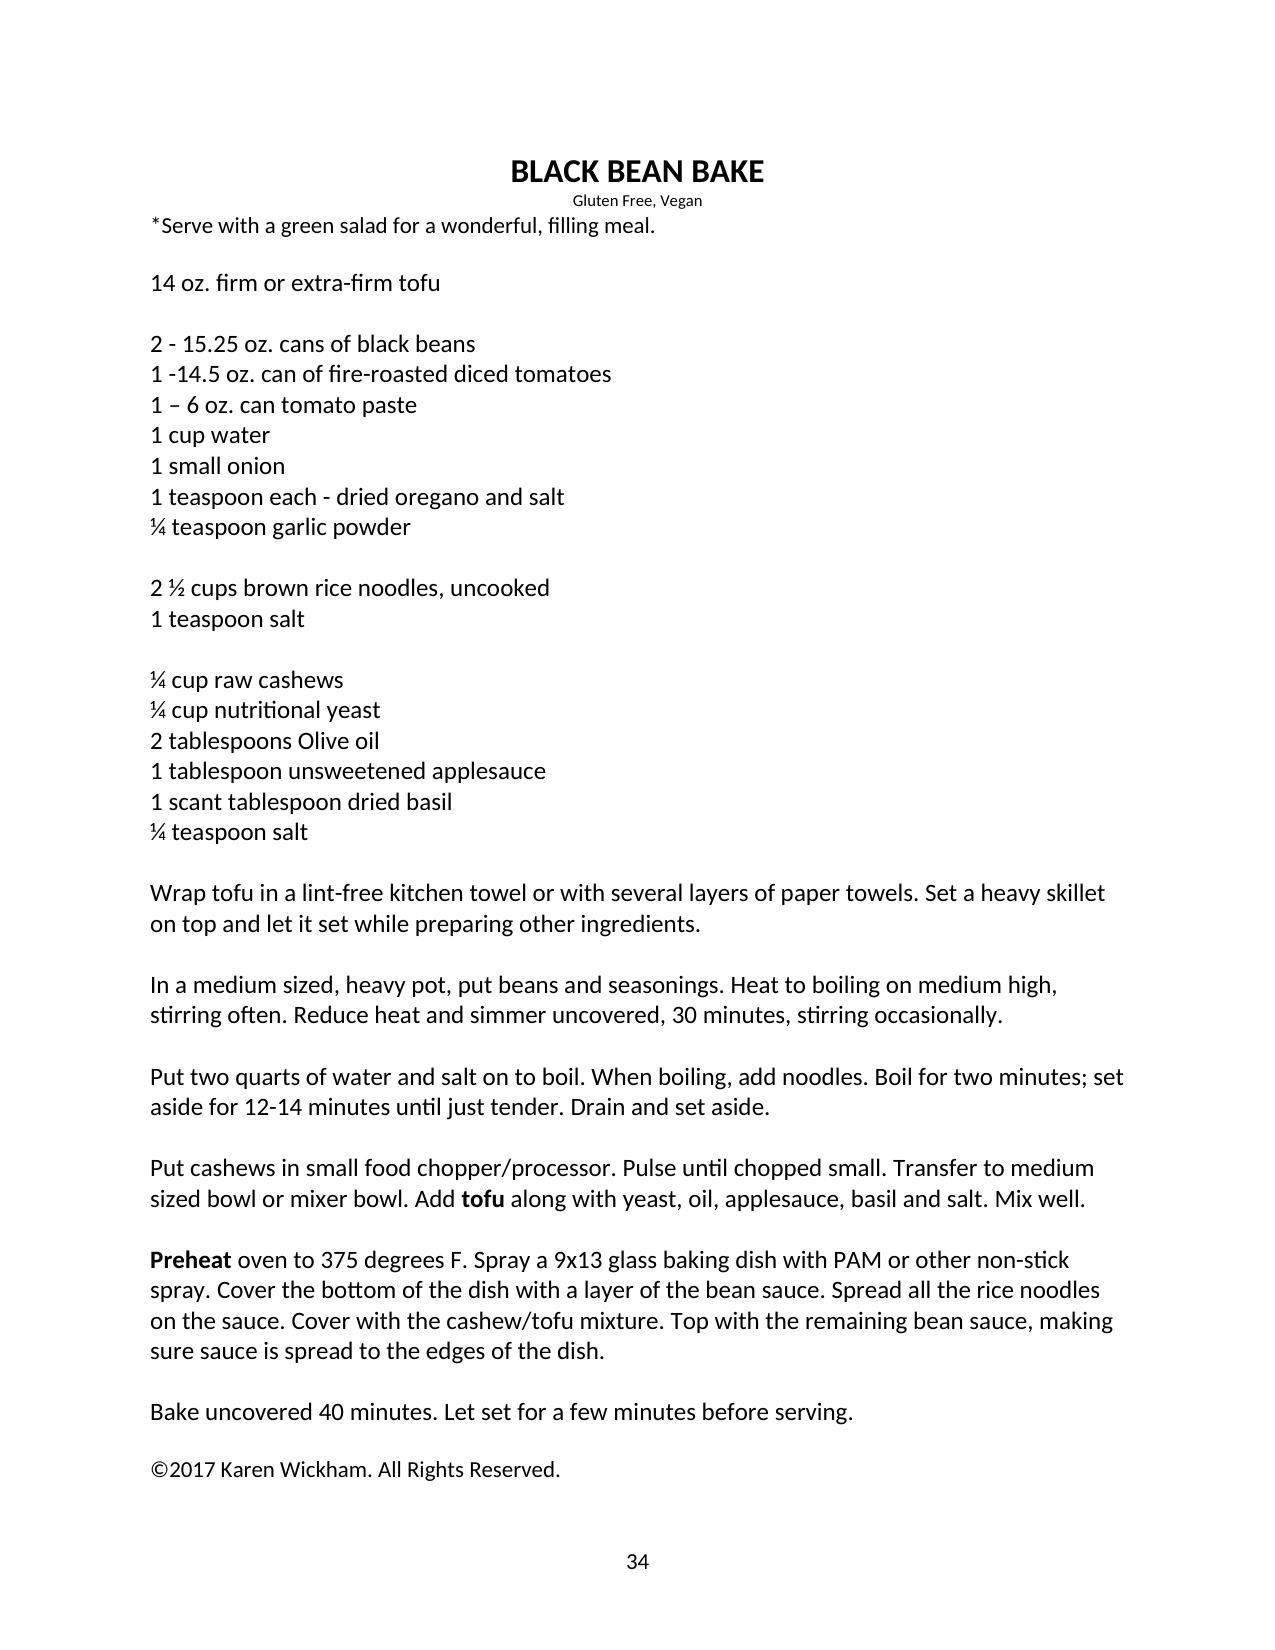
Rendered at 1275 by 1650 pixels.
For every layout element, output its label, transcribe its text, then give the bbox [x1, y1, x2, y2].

text 1 – 6 oz. can tomato paste [150, 389, 1125, 420]
text In a medium sized, heavy pot, put beans and seasonings. Heat to boiling on medium high, stirring often. Reduce heat and simmer uncovered, 30 minutes, stirring occasionally. [150, 969, 1125, 1030]
text 1 tablespoon unsweetened applesauce [150, 755, 1125, 786]
text Bake uncovered 40 minutes. Let set for a few minutes before serving. [150, 1396, 1125, 1427]
text 1 scant tablespoon dried basil [150, 786, 1125, 816]
text ¼ cup nutritional yeast [150, 694, 1125, 725]
text Wrap tofu in a lint-free kitchen towel or with several layers of paper towels. Set a heavy skillet on top and let it set while preparing other ingredients. [150, 877, 1125, 938]
text Preheat oven to 375 degrees F. Spray a 9x13 glass baking dish with PAM or other non-stick spray. Cover the bottom of the dish with a layer of the bean sauce. Spread all the rice noodles on the sauce. Cover with the cashew/tofu mixture. Top with the remaining bean sauce, making sure sauce is spread to the edges of the dish. [150, 1244, 1125, 1366]
text 14 oz. firm or extra-firm tofu [150, 267, 1125, 298]
text 2 tablespoons Olive oil [150, 725, 1125, 755]
text 2 - 15.25 oz. cans of black beans [150, 328, 1125, 359]
text Put two quarts of water and salt on to boil. When boiling, add noodles. Boil for two minutes; set aside for 12-14 minutes until just tender. Drain and set aside. [150, 1061, 1125, 1122]
text Gluten Free, Vegan [150, 191, 1125, 211]
text *Serve with a green salad for a wonderful, filling meal. [150, 211, 1125, 239]
text 2 ½ cups brown rice noodles, uncooked [150, 572, 1125, 603]
text ¼ teaspoon salt [150, 816, 1125, 847]
text 1 teaspoon salt [150, 603, 1125, 633]
text ©2017 Karen Wickham. All Rights Reserved. [150, 1455, 1125, 1483]
text 1 small onion [150, 450, 1125, 481]
text 1 cup water [150, 420, 1125, 450]
text 1 teaspoon each - dried oregano and salt [150, 481, 1125, 511]
text ¼ cup raw cashews [150, 664, 1125, 694]
text ¼ teaspoon garlic powder [150, 511, 1125, 542]
text 1 -14.5 oz. can of fire-roasted diced tomatoes [150, 359, 1125, 389]
text BLACK BEAN BAKE [150, 150, 1125, 191]
text Put cashews in small food chopper/processor. Pulse until chopped small. Transfer to medium sized bowl or mixer bowl. Add tofu along with yeast, oil, applesauce, basil and salt. Mix well. [150, 1152, 1125, 1213]
